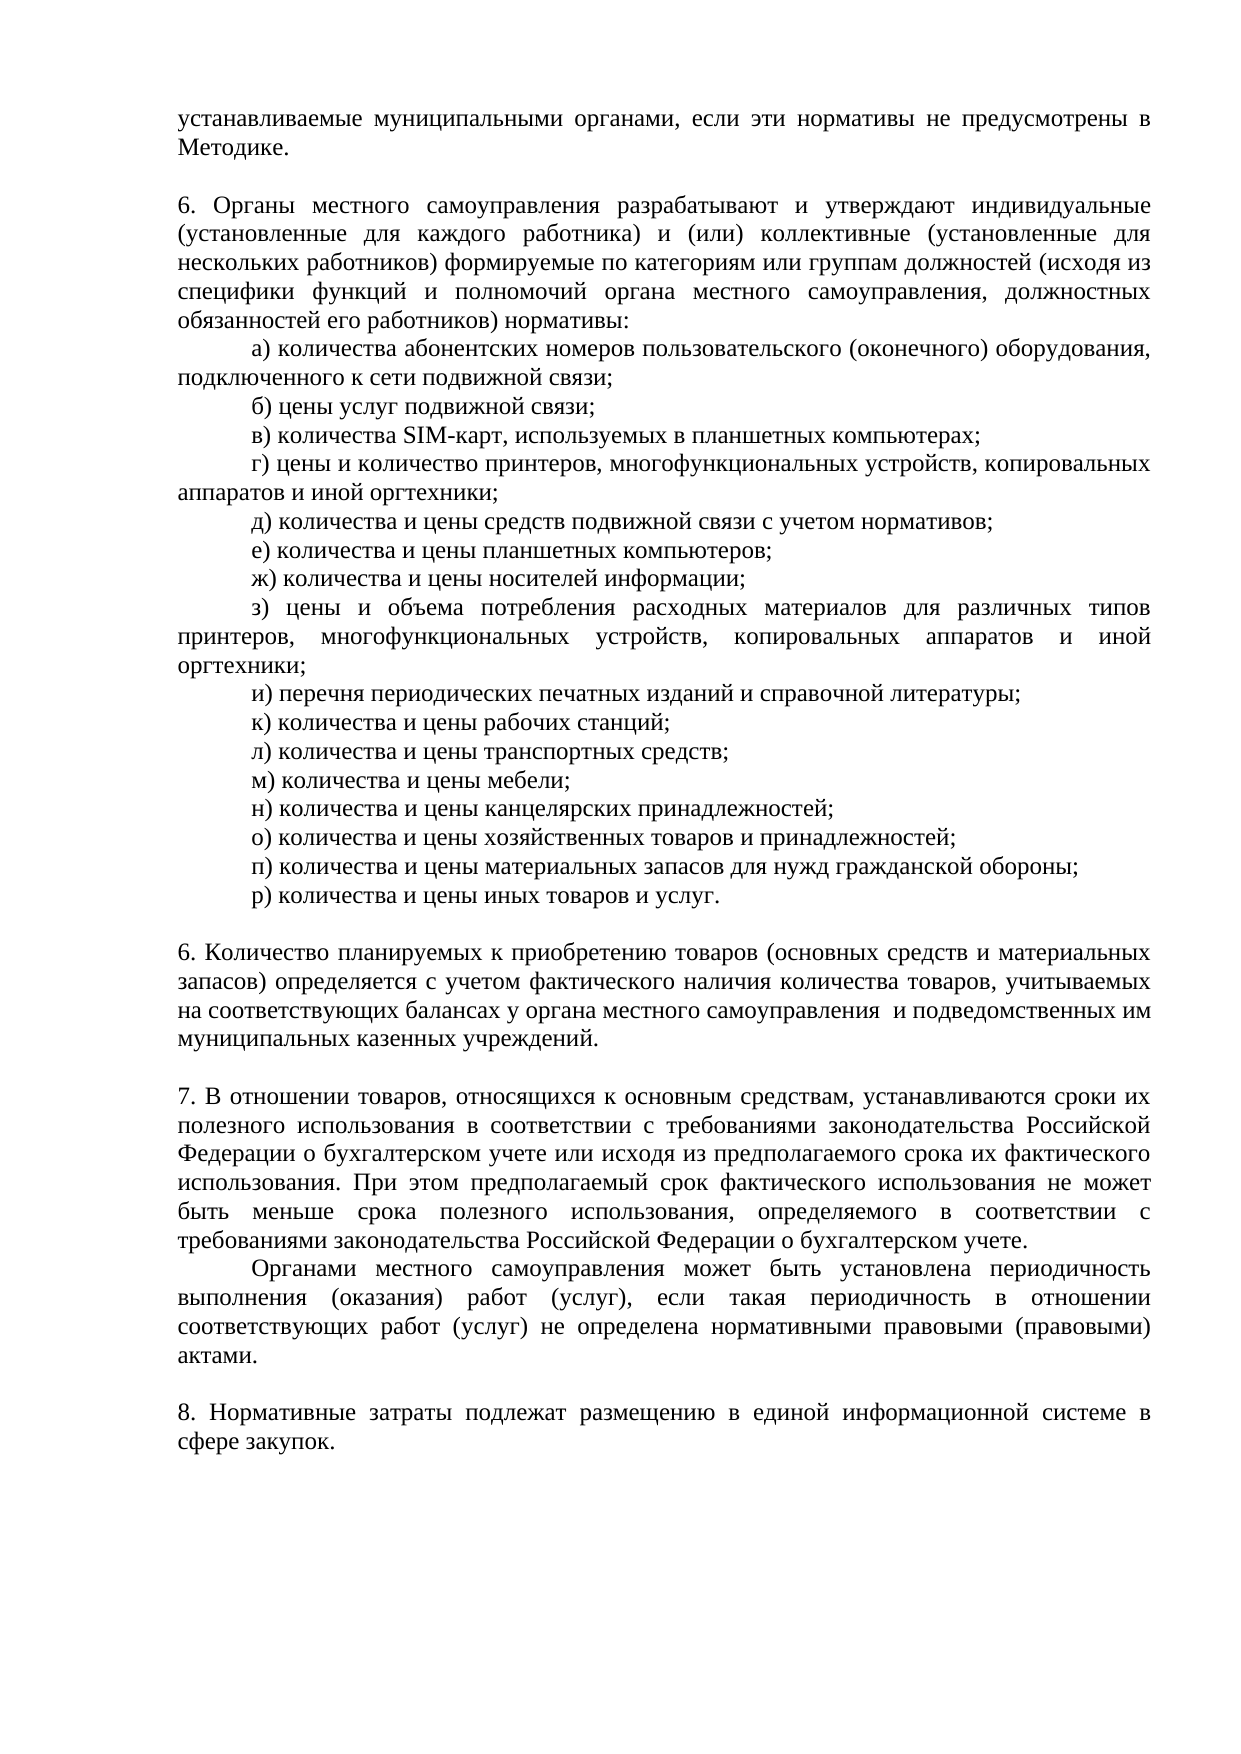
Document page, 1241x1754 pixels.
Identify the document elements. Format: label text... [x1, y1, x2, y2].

text е) количества и цены планшетных компьютеров; [177, 535, 1152, 563]
text 8. Нормативные затраты подлежат размещению в единой информационной системе в сфере закупок. [177, 1397, 1152, 1455]
text з) цены и объема потребления расходных материалов для различных типов принтеров, многофункциональных устройств, копировальных аппаратов и иной оргтехники; [177, 592, 1152, 678]
text к) количества и цены рабочих станций; [177, 707, 1152, 736]
text н) количества и цены канцелярских принадлежностей; [177, 793, 1152, 822]
text 7. В отношении товаров, относящихся к основным средствам, устанавливаются сроки их полезного использования в соответствии с требованиями законодательства Российской Федерации о бухгалтерском учете или исходя из предполагаемого срока их фактического использования. При этом предполагаемый срок фактического использования не может быть меньше срока полезного использования, определяемого в соответствии с требованиями законодательства Российской Федерации о бухгалтерском учете. [177, 1081, 1152, 1253]
text о) количества и цены хозяйственных товаров и принадлежностей; [177, 822, 1152, 851]
text д) количества и цены средств подвижной связи с учетом нормативов; [177, 506, 1152, 535]
text м) количества и цены мебели; [177, 765, 1152, 793]
text г) цены и количество принтеров, многофункциональных устройств, копировальных аппаратов и иной оргтехники; [177, 448, 1152, 506]
text р) количества и цены иных товаров и услуг. [177, 880, 1152, 908]
text б) цены услуг подвижной связи; [177, 391, 1152, 420]
text 6. Органы местного самоуправления разрабатывают и утверждают индивидуальные (установленные для каждого работника) и (или) коллективные (установленные для нескольких работников) формируемые по категориям или группам должностей (исходя из специфики функций и полномочий органа местного самоуправления, должностных обязанностей его работников) нормативы: [177, 190, 1152, 333]
text л) количества и цены транспортных средств; [177, 736, 1152, 765]
text п) количества и цены материальных запасов для нужд гражданской обороны; [177, 851, 1152, 880]
text а) количества абонентских номеров пользовательского (оконечного) оборудования, подключенного к сети подвижной связи; [177, 333, 1152, 391]
text в) количества SIM-карт, используемых в планшетных компьютерах; [177, 420, 1152, 448]
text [177, 103, 1152, 161]
text 6. Количество планируемых к приобретению товаров (основных средств и материальных запасов) определяется с учетом фактического наличия количества товаров, учитываемых на соответствующих балансах у органа местного самоуправления и подведомственных им муниципальных казенных учреждений. [177, 937, 1152, 1052]
text и) перечня периодических печатных изданий и справочной литературы; [177, 678, 1152, 707]
text Органами местного самоуправления может быть установлена периодичность выполнения (оказания) работ (услуг), если такая периодичность в отношении соответствующих работ (услуг) не определена нормативными правовыми (правовыми) актами. [177, 1253, 1152, 1368]
text ж) количества и цены носителей информации; [177, 563, 1152, 592]
